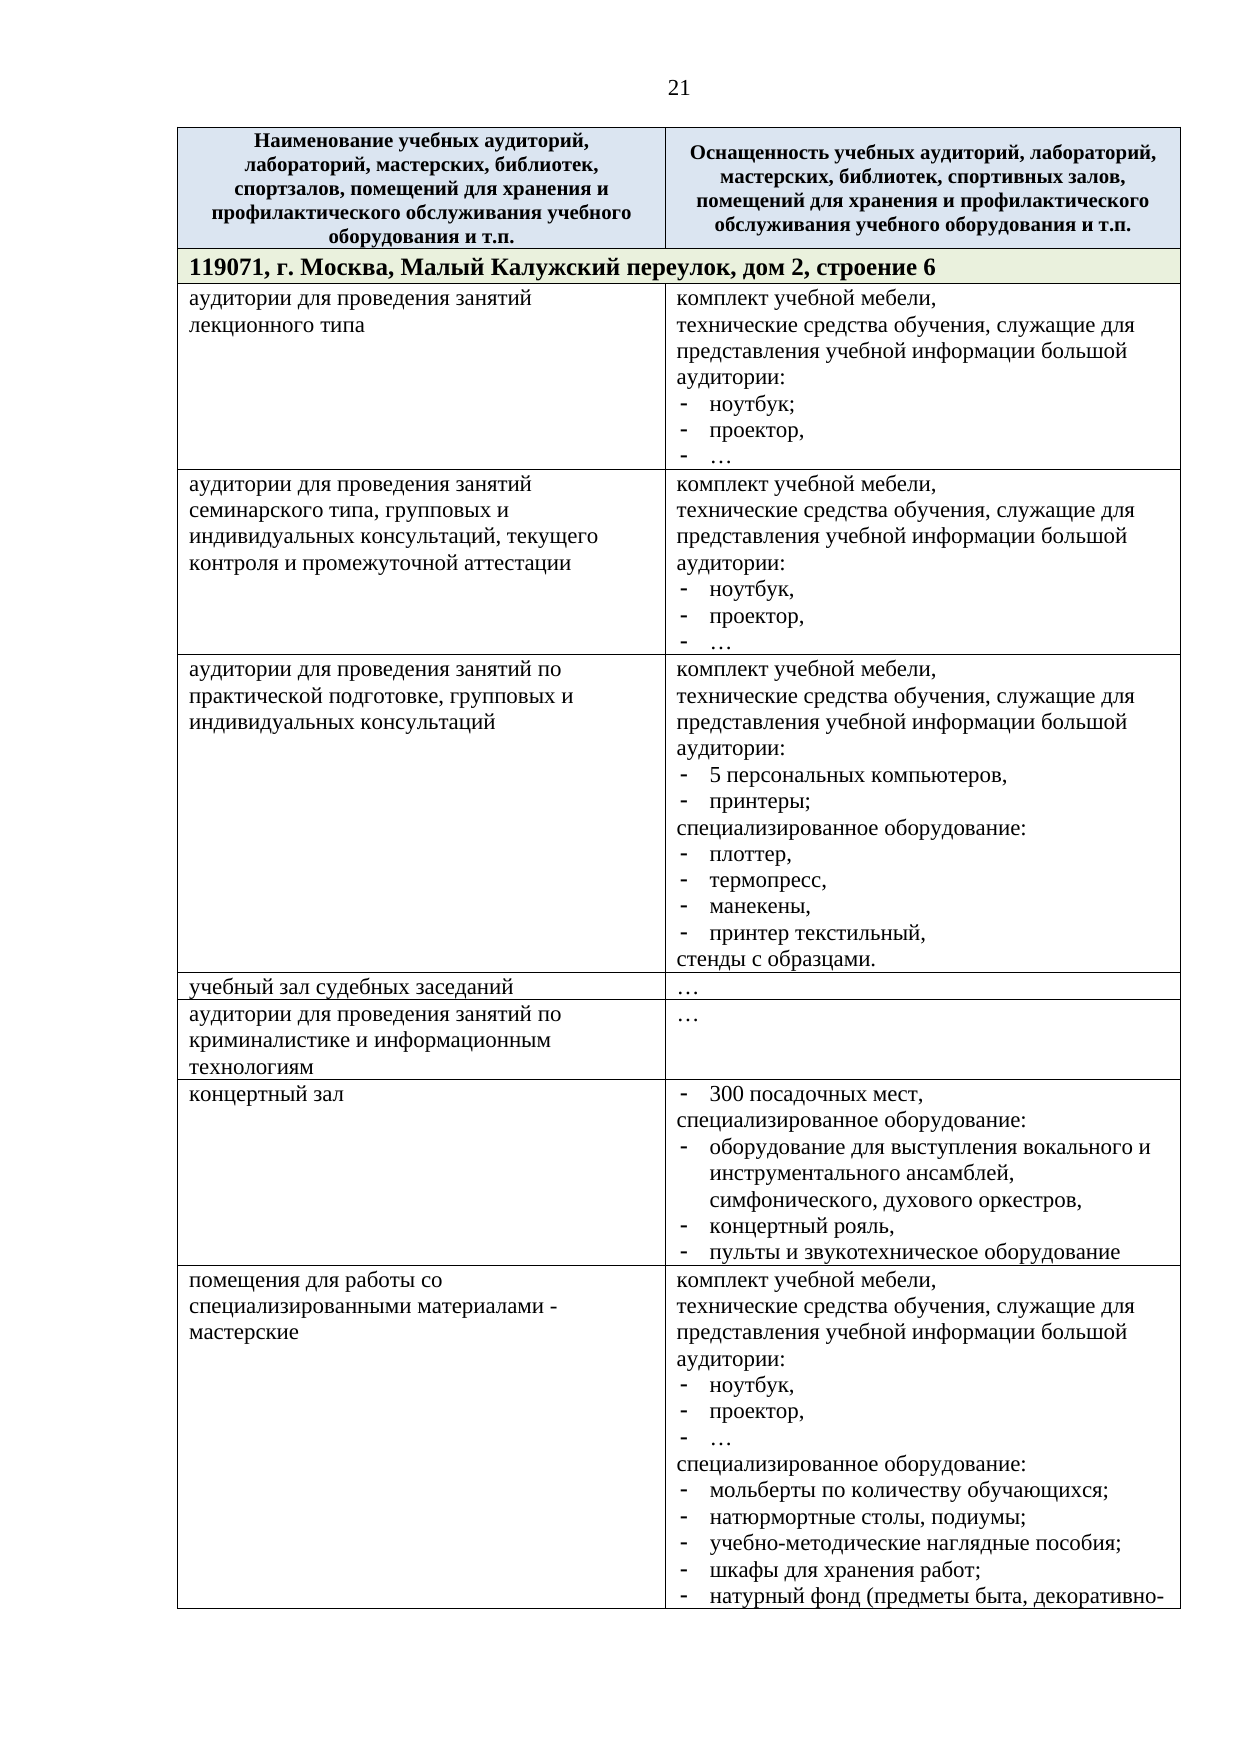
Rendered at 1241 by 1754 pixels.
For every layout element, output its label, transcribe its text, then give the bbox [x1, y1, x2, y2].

table_cell комплект учебной мебели, технические средства обучения, служащие для представления учебной информации большой аудитории: 5 персональных компьютеров, принтеры; специализированное оборудование: плоттер, термопресс, манекены, принтер текстильный, стенды с образцами. [666, 655, 1180, 972]
table_cell … [666, 1000, 1180, 1079]
table_cell концертный зал [178, 1080, 665, 1265]
table_cell комплект учебной мебели, технические средства обучения, служащие для представления учебной информации большой аудитории: ноутбук; проектор, … [666, 284, 1180, 469]
table_cell аудитории для проведения занятий по криминалистике и информационным технологиям [178, 1000, 665, 1079]
table_cell помещения для работы со специализированными материалами - мастерские [178, 1266, 665, 1608]
table_cell … [666, 973, 1180, 999]
table_cell учебный зал судебных заседаний [178, 973, 665, 999]
table_cell аудитории для проведения занятий семинарского типа, групповых и индивидуальных консультаций, текущего контроля и промежуточной аттестации [178, 470, 665, 654]
table_cell комплект учебной мебели, технические средства обучения, служащие для представления учебной информации большой аудитории: ноутбук, проектор, … [666, 470, 1180, 654]
table_header Оснащенность учебных аудиторий, лабораторий, мастерских, библиотек, спортивных залов, помещений для хранения и профилактического обслуживания учебного оборудования и т.п. [666, 128, 1180, 248]
table_cell 300 посадочных мест, специализированное оборудование: оборудование для выступления вокального и инструментального ансамблей, симфонического, духового оркестров, концертный рояль, пульты и звукотехническое оборудование [666, 1080, 1180, 1265]
table_cell аудитории для проведения занятий по практической подготовке, групповых и индивидуальных консультаций [178, 655, 665, 972]
table_header Наименование учебных аудиторий, лабораторий, мастерских, библиотек, спортзалов, помещений для хранения и профилактического обслуживания учебного оборудования и т.п. [178, 128, 665, 248]
table_cell аудитории для проведения занятий лекционного типа [178, 284, 665, 469]
table_cell 119071, г. Москва, Малый Калужский переулок, дом 2, строение 6 [178, 249, 1180, 283]
